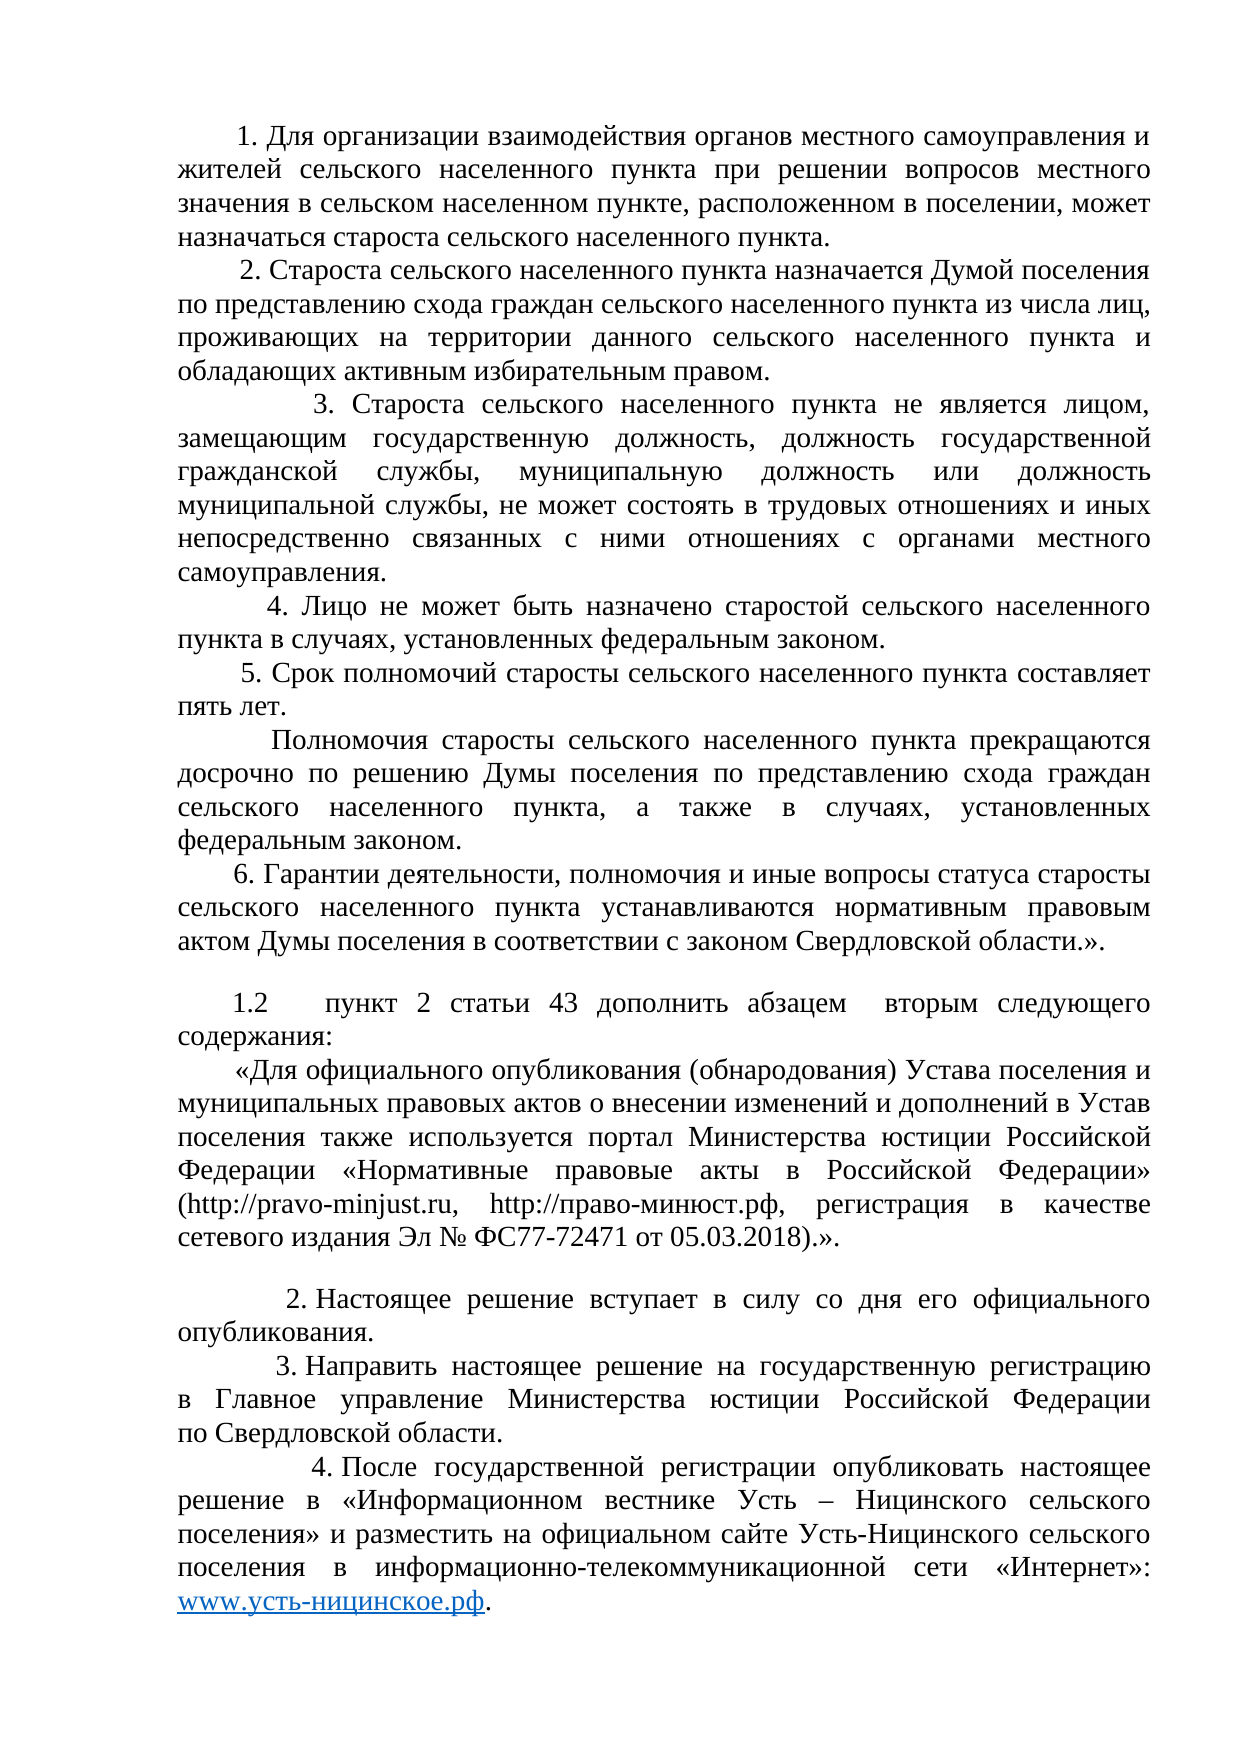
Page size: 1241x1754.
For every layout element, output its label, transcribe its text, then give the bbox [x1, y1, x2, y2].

text 4. Лицо не может быть назначено старостой сельского населенного пункта в случаях, установленных федеральным законом. [177, 588, 1152, 655]
text 2. Настоящее решение вступает в силу со дня его официального опубликования. [177, 1281, 1152, 1348]
text 6. Гарантии деятельности, полномочия и иные вопросы статуса старосты сельского населенного пункта устанавливаются нормативным правовым актом Думы поселения в соответствии с законом Свердловской области.». [177, 856, 1152, 957]
text 2. Староста сельского населенного пункта назначается Думой поселения по представлению схода граждан сельского населенного пункта из числа лиц, проживающих на территории данного сельского населенного пункта и обладающих активным избирательным правом. [177, 252, 1152, 386]
text 3. Староста сельского населенного пункта не является лицом, замещающим государственную должность, должность государственной гражданской службы, муниципальную должность или должность муниципальной службы, не может состоять в трудовых отношениях и иных непосредственно связанных с ними отношениях с органами местного самоуправления. [177, 386, 1152, 588]
text 4. После государственной регистрации опубликовать настоящее решение в «Информационном вестнике Усть – Ницинского сельского поселения» и разместить на официальном сайте Усть-Ницинского сельского поселения в информационно-телекоммуникационной сети «Интернет»: www.усть-ницинское.рф. [177, 1449, 1152, 1616]
list пункт 2 статьи 43 дополнить абзацем вторым следующего содержания: [177, 985, 1152, 1052]
text 1. Для организации взаимодействия органов местного самоуправления и жителей сельского населенного пункта при решении вопросов местного значения в сельском населенном пункте, расположенном в поселении, может назначаться староста сельского населенного пункта. [177, 118, 1152, 252]
text «Для официального опубликования (обнародования) Устава поселения и муниципальных правовых актов о внесении изменений и дополнений в Устав поселения также используется портал Министерства юстиции Российской Федерации «Нормативные правовые акты в Российской Федерации» (http://pravo-minjust.ru, http://право-минюст.рф, регистрация в качестве сетевого издания Эл № ФС77-72471 от 05.03.2018).». [177, 1052, 1152, 1253]
text Полномочия старосты сельского населенного пункта прекращаются досрочно по решению Думы поселения по представлению схода граждан сельского населенного пункта, а также в случаях, установленных федеральным законом. [177, 722, 1152, 856]
text 5. Срок полномочий старосты сельского населенного пункта составляет пять лет. [177, 655, 1152, 722]
text 3. Направить настоящее решение на государственную регистрацию в Главное управление Министерства юстиции Российской Федерации по Свердловской области. [177, 1348, 1152, 1449]
